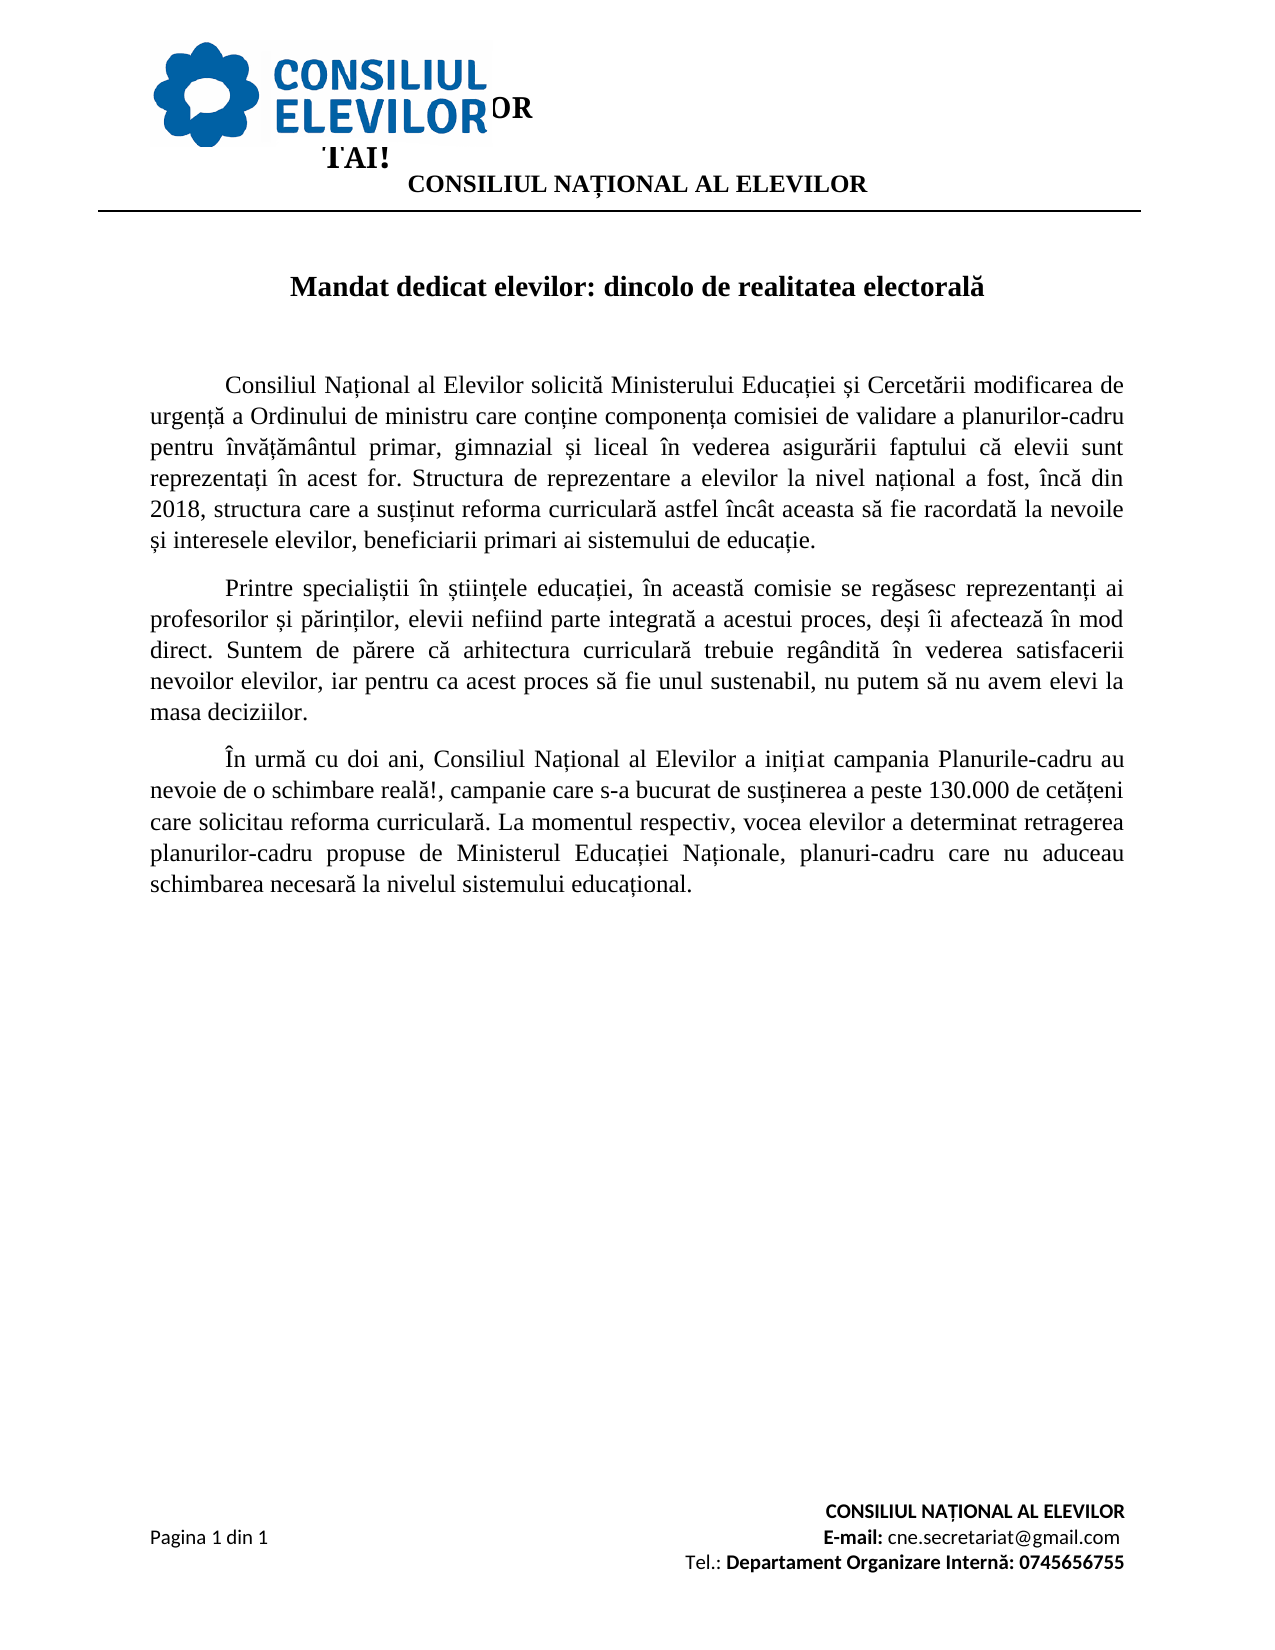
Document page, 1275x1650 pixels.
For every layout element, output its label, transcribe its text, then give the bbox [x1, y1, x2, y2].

picture [150, 40, 493, 147]
text Consiliul Național al Elevilor solicită Ministerului Educației și Cercetării modificarea de urgență a Ordinului de ministru care conține componența comisiei de validare a planurilor-cadru pentru învățământul primar, gimnazial și liceal în vederea asigurării faptului că elevii sunt reprezentați în acest for. Structura de reprezentare a elevilor la nivel național a fost, încă din 2018, structura care a susținut reforma curriculară astfel încât aceasta să fie racordată la nevoile și interesele elevilor, beneficiarii primari ai sistemului de educație. [150, 370, 1125, 554]
text Printre specialiștii în științele educației, în această comisie se regăsesc reprezentanți ai profesorilor și părinților, elevii nefiind parte integrată a acestui proces, deși îi afectează în mod direct. Suntem de părere că arhitectura curriculară trebuie regândită în vederea satisfacerii nevoilor elevilor, iar pentru ca acest proces să fie unul sustenabil, nu putem să nu avem elevi la masa deciziilor. [150, 573, 1125, 726]
text CONSILIUL NAȚIONAL AL ELEVILOR [150, 169, 1125, 197]
text În urmă cu doi ani, Consiliul Național al Elevilor a inițiat campania Planurile-cadru au nevoie de o schimbare reală!, campanie care s-a bucurat de susținerea a peste 130.000 de cetățeni care solicitau reforma curriculară. La momentul respectiv, vocea elevilor a determinat retragerea planurilor-cadru propuse de Ministerul Educației Naționale, planuri-cadru care nu aduceau schimbarea necesară la nivelul sistemului educațional. [150, 744, 1125, 897]
text Mandat dedicat elevilor: dincolo de realitatea electorală [150, 269, 1125, 303]
